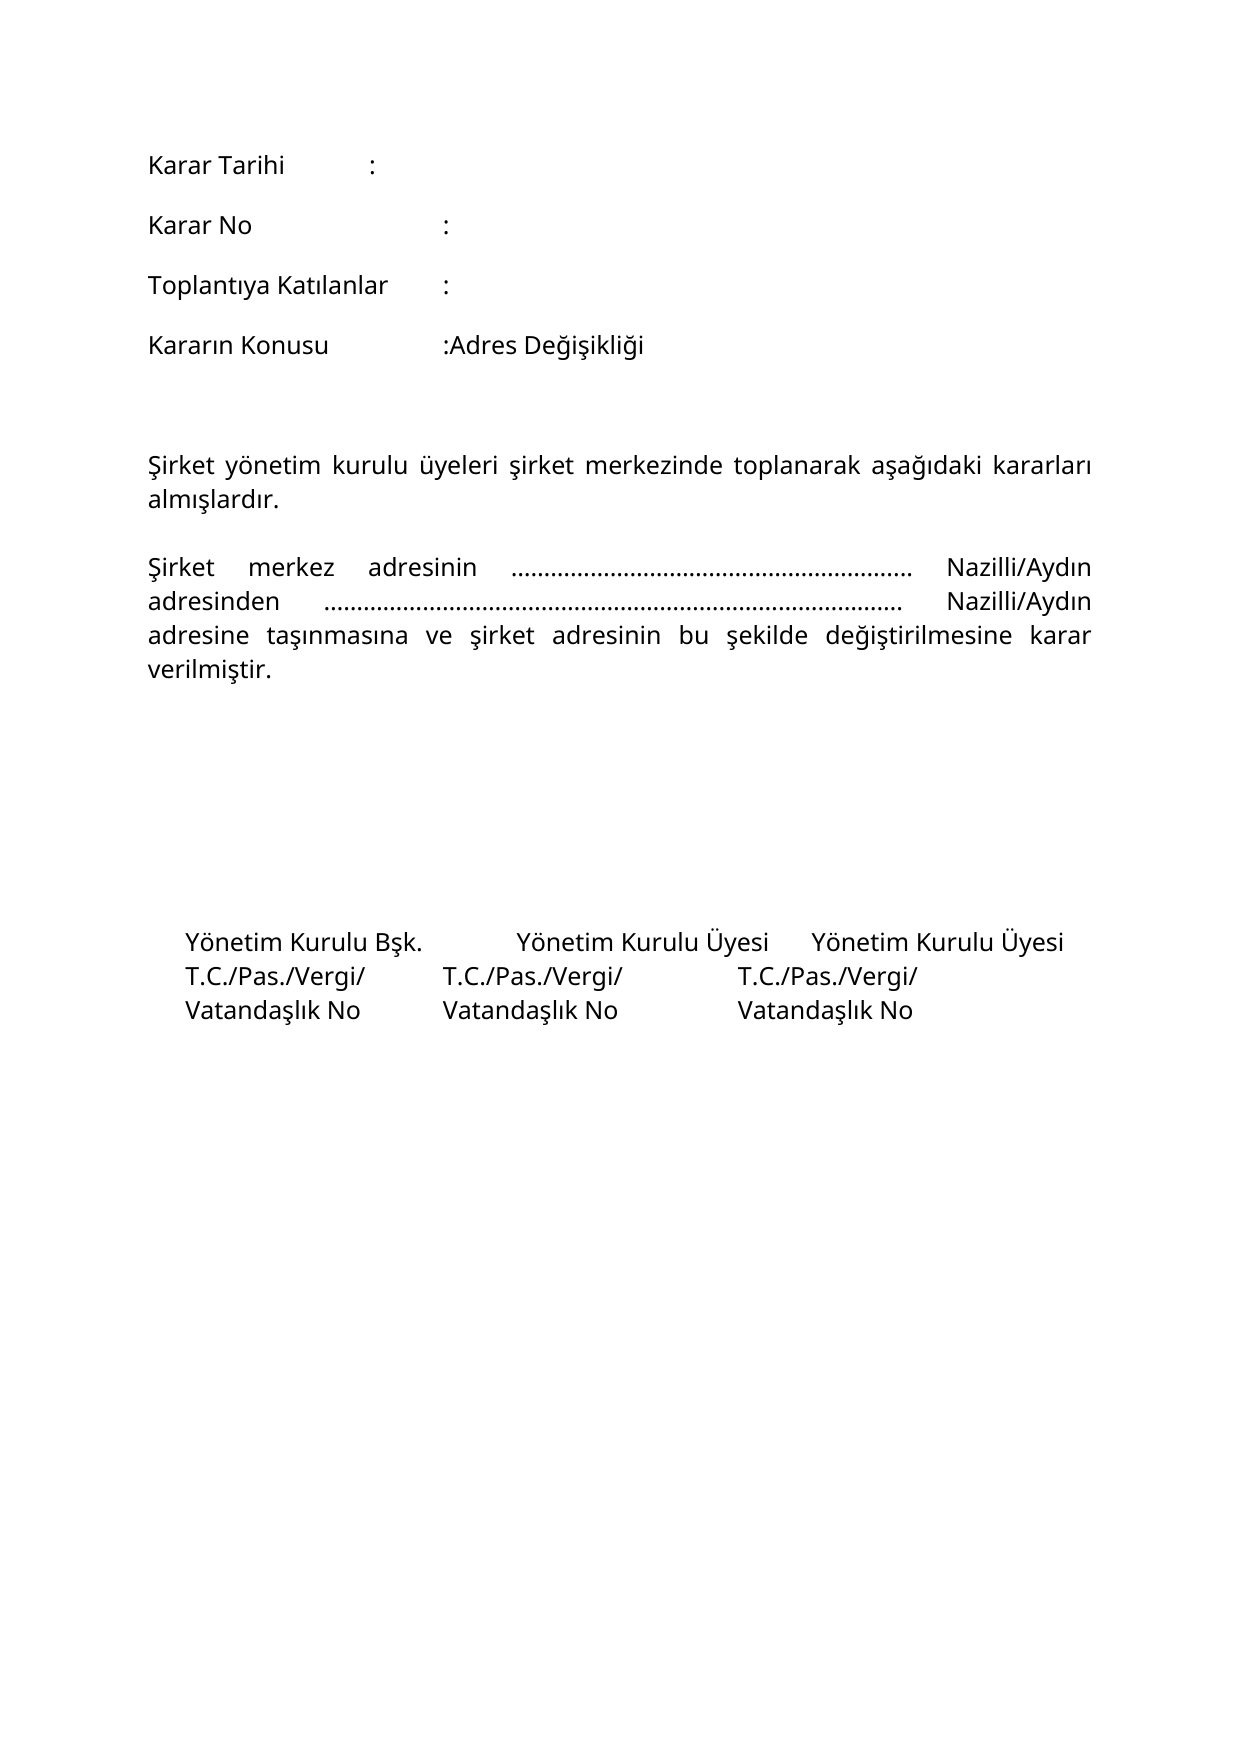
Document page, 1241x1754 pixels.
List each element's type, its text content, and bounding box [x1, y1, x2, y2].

text Vatandaşlık No Vatandaşlık No Vatandaşlık No [185, 993, 1093, 1027]
text Karar No : [148, 208, 1093, 242]
text Kararın Konusu :Adres Değişikliği [148, 328, 1093, 362]
text Karar Tarihi : [148, 148, 1093, 182]
text T.C./Pas./Vergi/ T.C./Pas./Vergi/ T.C./Pas./Vergi/ [185, 958, 1093, 993]
text Şirket merkez adresinin ………………………………………………….... Nazilli/Aydın adresinden ……………………………………………………………………………. Nazilli/Aydın adresine taşınmasına ve şirket adresinin bu şekilde değiştirilmesine karar verilmiştir. [148, 550, 1093, 686]
text Şirket yönetim kurulu üyeleri şirket merkezinde toplanarak aşağıdaki kararları almışlardır. [148, 448, 1093, 516]
text Toplantıya Katılanlar : [148, 268, 1093, 302]
text Yönetim Kurulu Bşk. Yönetim Kurulu Üyesi Yönetim Kurulu Üyesi [185, 924, 1093, 958]
